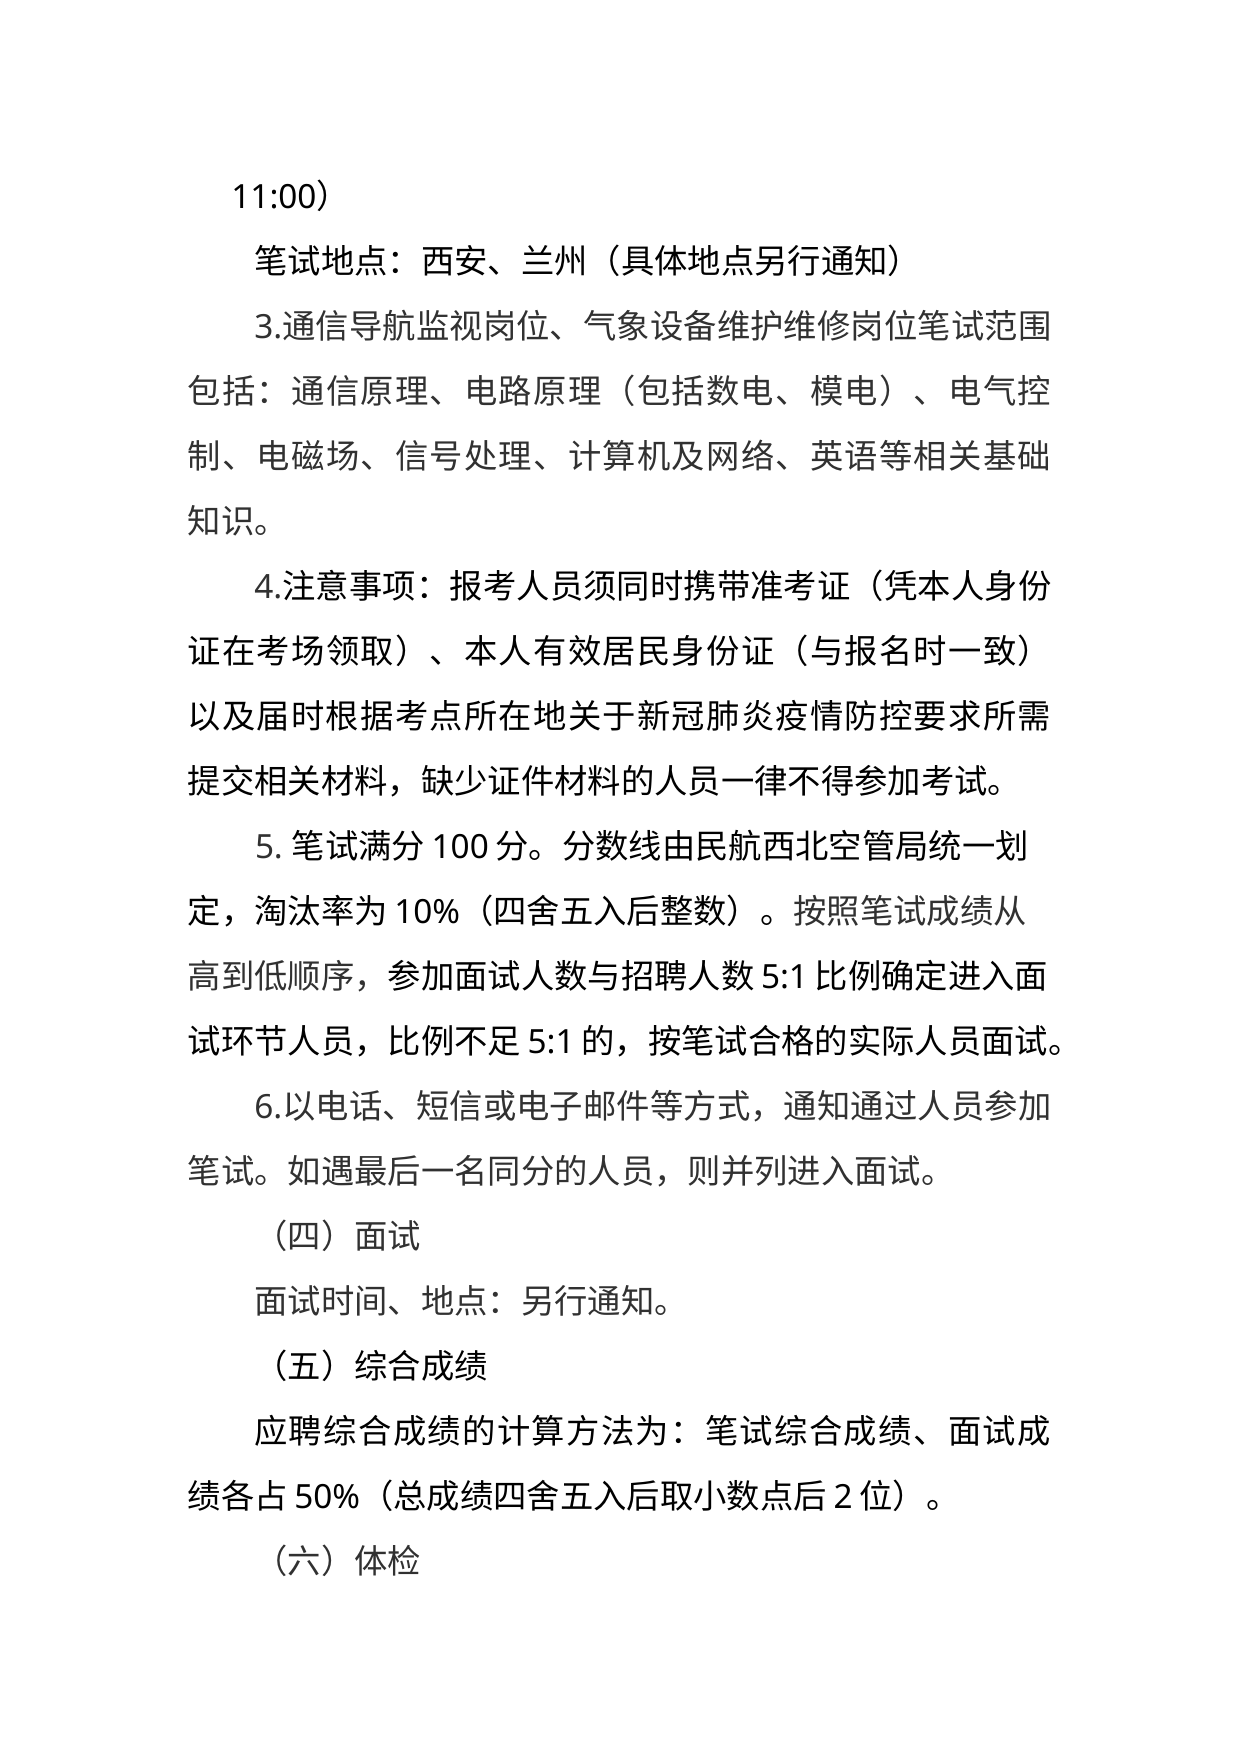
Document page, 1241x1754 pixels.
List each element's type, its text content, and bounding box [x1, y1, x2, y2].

text 应聘综合成绩的计算方法为：笔试综合成绩、面试成绩各占50%（总成绩四舍五入后取小数点后2位）。 [187, 1397, 1053, 1527]
text 6.以电话、短信或电子邮件等方式，通知通过人员参加笔试。如遇最后一名同分的人员，则并列进入面试。 [187, 1072, 1053, 1202]
text （四）面试 [187, 1202, 1053, 1267]
text （六）体检 [187, 1527, 1053, 1592]
text 5. 笔试满分100分。分数线由民航西北空管局统一划定，淘汰率为10%（四舍五入后整数）。按照笔试成绩从高到低顺序，参加面试人数与招聘人数5:1比例确定进入面试环节人员，比例不足5:1的，按笔试合格的实际人员面试。 [187, 812, 1053, 1072]
text 3.通信导航监视岗位、气象设备维护维修岗位笔试范围包括：通信原理、电路原理（包括数电、模电）、电气控制、电磁场、信号处理、计算机及网络、英语等相关基础知识。 [187, 292, 1053, 552]
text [231, 162, 1053, 227]
text （五）综合成绩 [187, 1332, 1053, 1397]
text 4.注意事项：报考人员须同时携带准考证（凭本人身份证在考场领取）、本人有效居民身份证（与报名时一致），以及届时根据考点所在地关于新冠肺炎疫情防控要求所需提交相关材料，缺少证件材料的人员一律不得参加考试。 [187, 552, 1053, 812]
text 面试时间、地点：另行通知。 [187, 1267, 1053, 1332]
text 笔试地点：西安、兰州（具体地点另行通知） [187, 227, 1053, 292]
